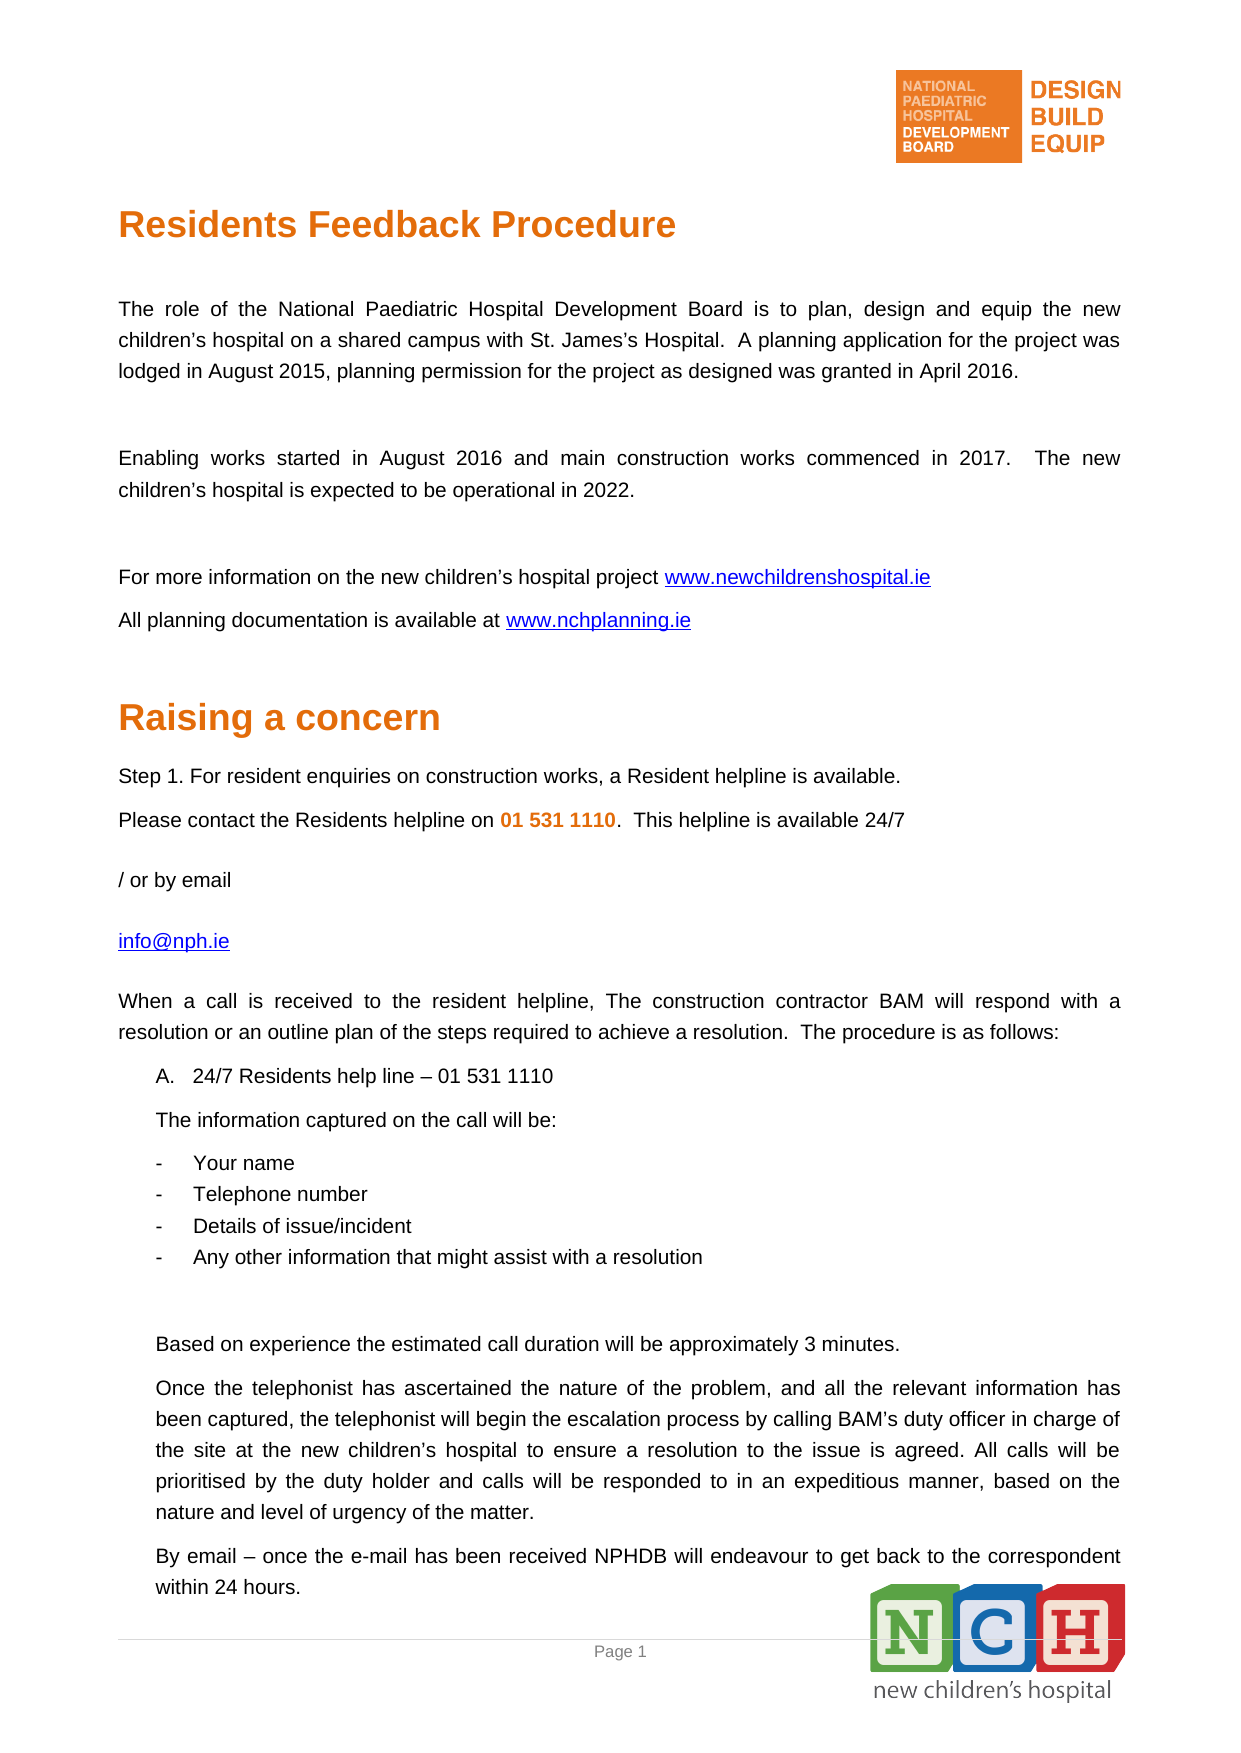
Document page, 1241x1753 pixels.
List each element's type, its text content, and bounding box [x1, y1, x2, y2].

picture [870, 1584, 1126, 1703]
text By email – once the e-mail has been received NPHDB will endeavour to get back to the correspondent within 24 hours. [155, 1544, 1122, 1599]
text Please contact the Residents helpline on 01 531 1110. This helpline is available 24/7 [118, 808, 1122, 832]
text Once the telephonist has ascertained the nature of the problem, and all the relevant information has been captured, the telephonist will begin the escalation process by calling BAM’s duty officer in charge of the site at the new children’s hospital to ensure a resolution to the issue is agreed. All calls will be prioritised by the duty holder and calls will be responded to in an expeditious manner, based on the nature and level of urgency of the matter. [155, 1376, 1122, 1524]
text When a call is received to the resident helpline, The construction contractor BAM will respond with a resolution or an outline plan of the steps required to achieve a resolution. The procedure is as follows: [118, 989, 1122, 1044]
list Your name [155, 1151, 1122, 1175]
text / or by email [118, 868, 1122, 892]
text info@nph.ie [118, 929, 1122, 953]
text The information captured on the call will be: [155, 1107, 1122, 1131]
list Any other information that might assist with a resolution [155, 1244, 1122, 1268]
text Raising a concern [118, 696, 1122, 739]
subtitle Residents Feedback Procedure [118, 202, 1122, 245]
text All planning documentation is available at www.nchplanning.ie [118, 608, 1122, 632]
text Based on experience the estimated call duration will be approximately 3 minutes. [155, 1332, 1122, 1356]
list 24/7 Residents help line – 01 531 1110 [155, 1064, 1122, 1088]
text Enabling works started in August 2016 and main construction works commenced in 2017. The new children’s hospital is expected to be operational in 2022. [118, 446, 1122, 501]
list Telephone number [155, 1182, 1122, 1206]
list Details of issue/incident [155, 1213, 1122, 1237]
picture [896, 70, 1121, 163]
text The role of the National Paediatric Hospital Development Board is to plan, design and equip the new children’s hospital on a shared campus with St. James’s Hospital. A planning application for the project was lodged in August 2015, planning permission for the project as designed was granted in April 2016. [118, 297, 1122, 383]
text Step 1. For resident enquiries on construction works, a Resident helpline is available. [118, 764, 1122, 788]
text For more information on the new children’s hospital project www.newchildrenshospital.ie [118, 565, 1122, 589]
